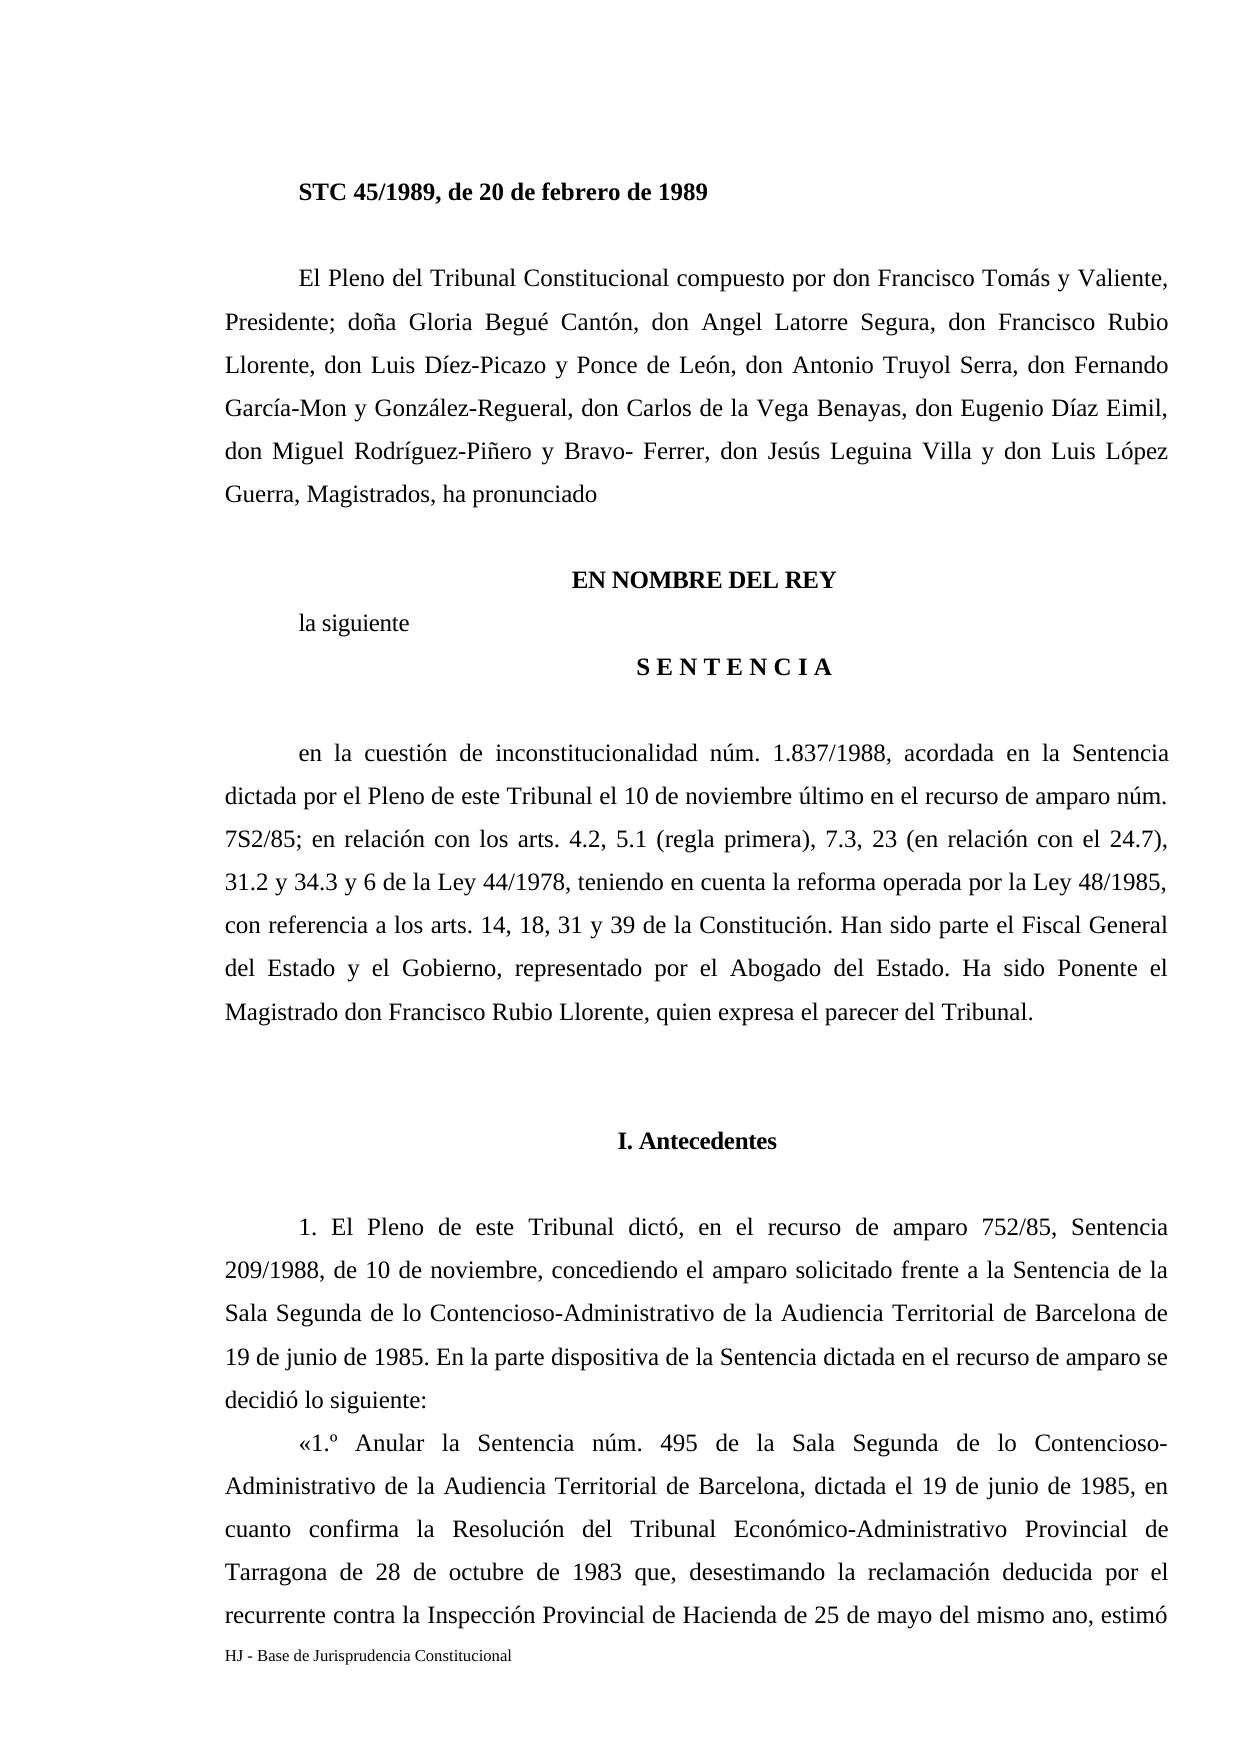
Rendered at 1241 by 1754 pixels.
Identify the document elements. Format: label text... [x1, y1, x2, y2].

text STC 45/1989, de 20 de febrero de 1989 [224, 177, 1169, 206]
text la siguiente [224, 608, 1110, 637]
text El Pleno del Tribunal Constitucional compuesto por don Francisco Tomás y Valiente, Presidente; doña Gloria Begué Cantón, don Angel Latorre Segura, don Francisco Rubio Llorente, don Luis Díez-Picazo y Ponce de León, don Antonio Truyol Serra, don Fernando García-Mon y González-Regueral, don Carlos de la Vega Benayas, don Eugenio Díaz Eimil, don Miguel Rodríguez-Piñero y Bravo- Ferrer, don Jesús Leguina Villa y don Luis López Guerra, Magistrados, ha pronunciado [224, 263, 1169, 508]
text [224, 1428, 1169, 1629]
text EN NOMBRE DEL REY [224, 565, 1110, 594]
text en la cuestión de inconstitucionalidad núm. 1.837/1988, acordada en la Sentencia dictada por el Pleno de este Tribunal el 10 de noviembre último en el recurso de amparo núm. 7S2/85; en relación con los arts. 4.2, 5.1 (regla primera), 7.3, 23 (en relación con el 24.7), 31.2 y 34.3 y 6 de la Ley 44/1978, teniendo en cuenta la reforma operada por la Ley 48/1985, con referencia a los arts. 14, 18, 31 y 39 de la Constitución. Han sido parte el Fiscal General del Estado y el Gobierno, representado por el Abogado del Estado. Ha sido Ponente el Magistrado don Francisco Rubio Llorente, quien expresa el parecer del Tribunal. [224, 738, 1169, 1025]
text I. Antecedentes [224, 1126, 1169, 1155]
text S E N T E N C I A [224, 652, 1169, 680]
text 1. El Pleno de este Tribunal dictó, en el recurso de amparo 752/85, Sentencia 209/1988, de 10 de noviembre, concediendo el amparo solicitado frente a la Sentencia de la Sala Segunda de lo Contencioso-Administrativo de la Audiencia Territorial de Barcelona de 19 de junio de 1985. En la parte dispositiva de la Sentencia dictada en el recurso de amparo se decidió lo siguiente: [224, 1212, 1169, 1413]
